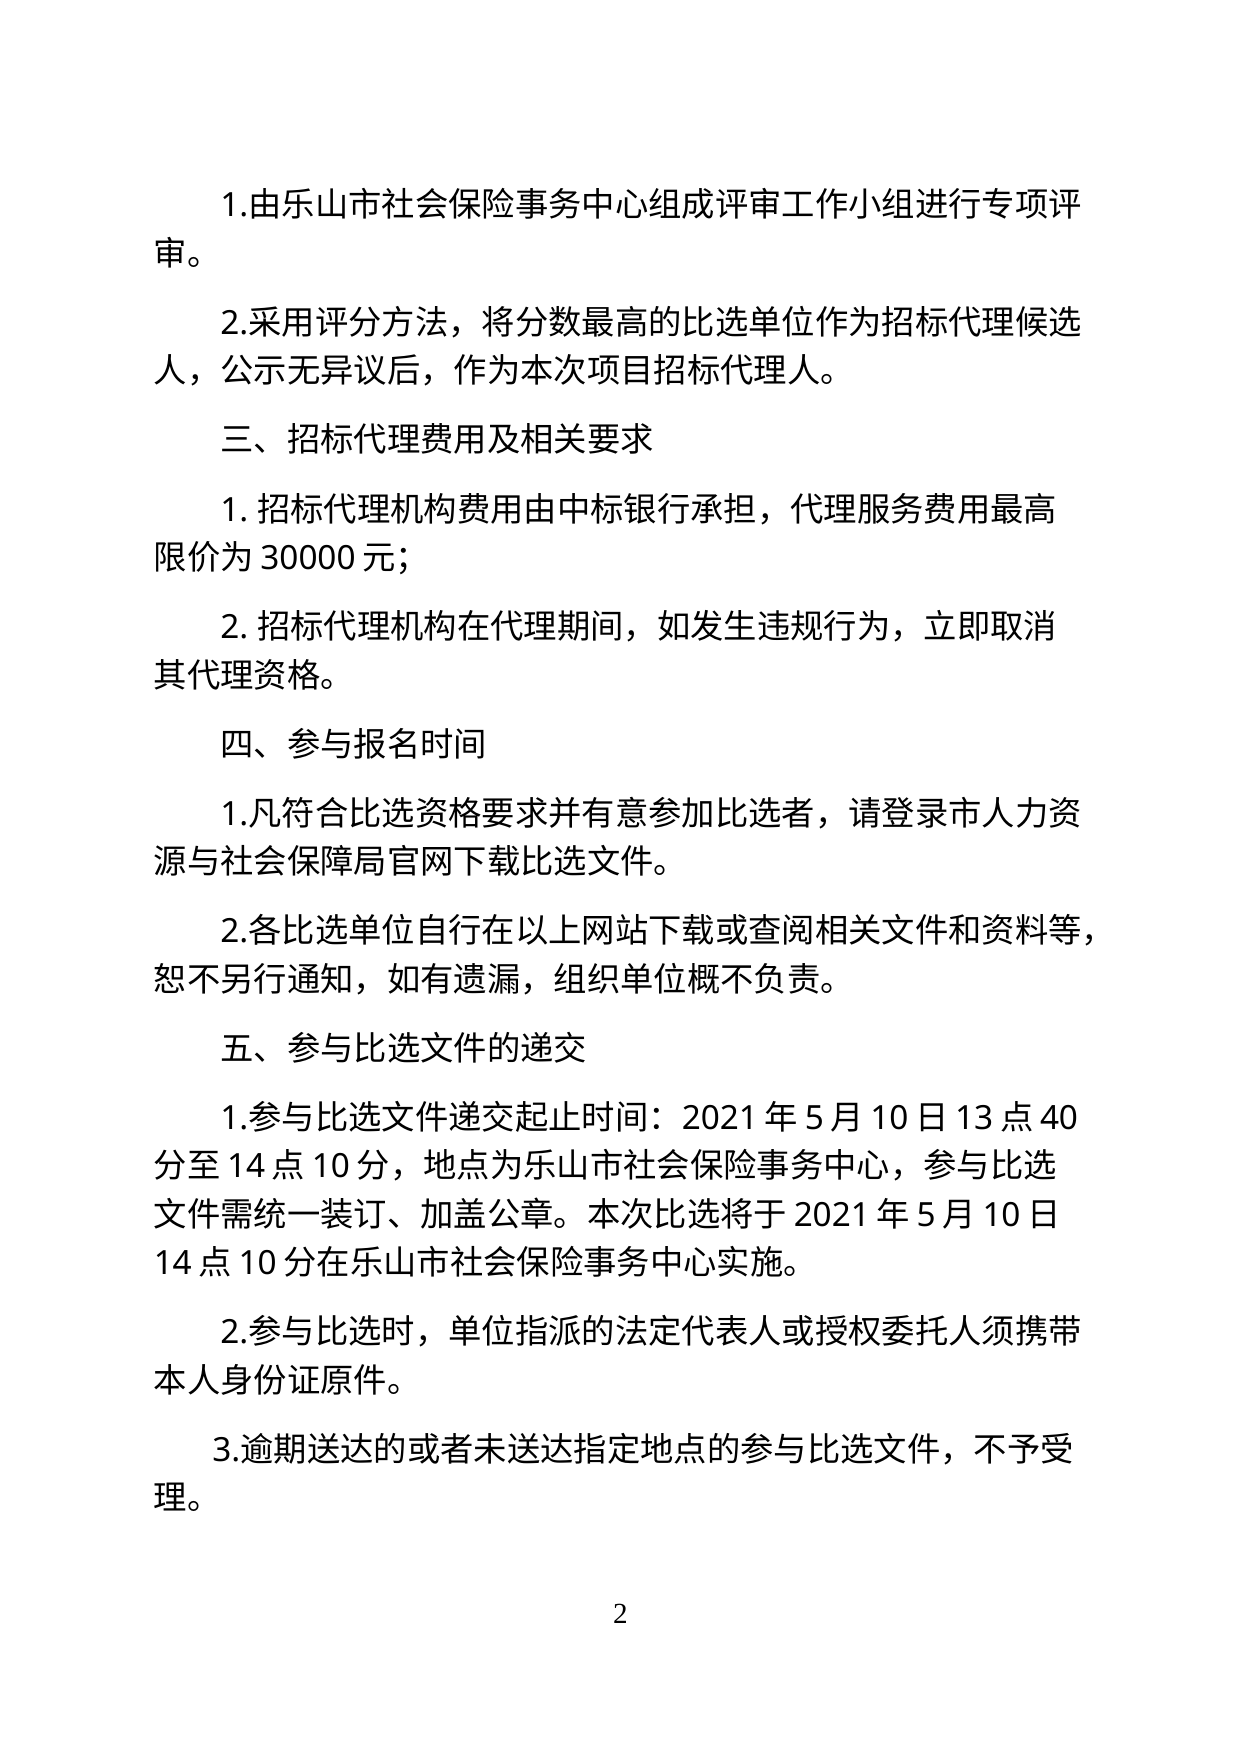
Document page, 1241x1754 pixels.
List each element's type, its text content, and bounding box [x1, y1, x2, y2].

text 2.采用评分方法，将分数最高的比选单位作为招标代理候选人，公示无异议后，作为本次项目招标代理人。 [153, 296, 1087, 392]
text 三、招标代理费用及相关要求 [153, 413, 1087, 461]
text 2.参与比选时，单位指派的法定代表人或授权委托人须携带本人身份证原件。 [153, 1305, 1087, 1402]
text 1.参与比选文件递交起止时间：2021年5月10日13点40分至14点10分，地点为乐山市社会保险事务中心，参与比选文件需统一装订、加盖公章。本次比选将于2021年5月10日14点10分在乐山市社会保险事务中心实施。 [153, 1091, 1087, 1284]
text 2.各比选单位自行在以上网站下载或查阅相关文件和资料等，恕不另行通知，如有遗漏，组织单位概不负责。 [153, 904, 1087, 1001]
text 四、参与报名时间 [153, 717, 1087, 766]
text 1.由乐山市社会保险事务中心组成评审工作小组进行专项评审。 [153, 178, 1087, 275]
text 2. 招标代理机构在代理期间，如发生违规行为，立即取消其代理资格。 [153, 600, 1087, 697]
text 五、参与比选文件的递交 [153, 1022, 1087, 1070]
text 3.逾期送达的或者未送达指定地点的参与比选文件，不予受理。 [153, 1423, 1087, 1519]
text 1.凡符合比选资格要求并有意参加比选者，请登录市人力资源与社会保障局官网下载比选文件。 [153, 787, 1087, 883]
text 1. 招标代理机构费用由中标银行承担，代理服务费用最高限价为30000元； [153, 482, 1087, 579]
